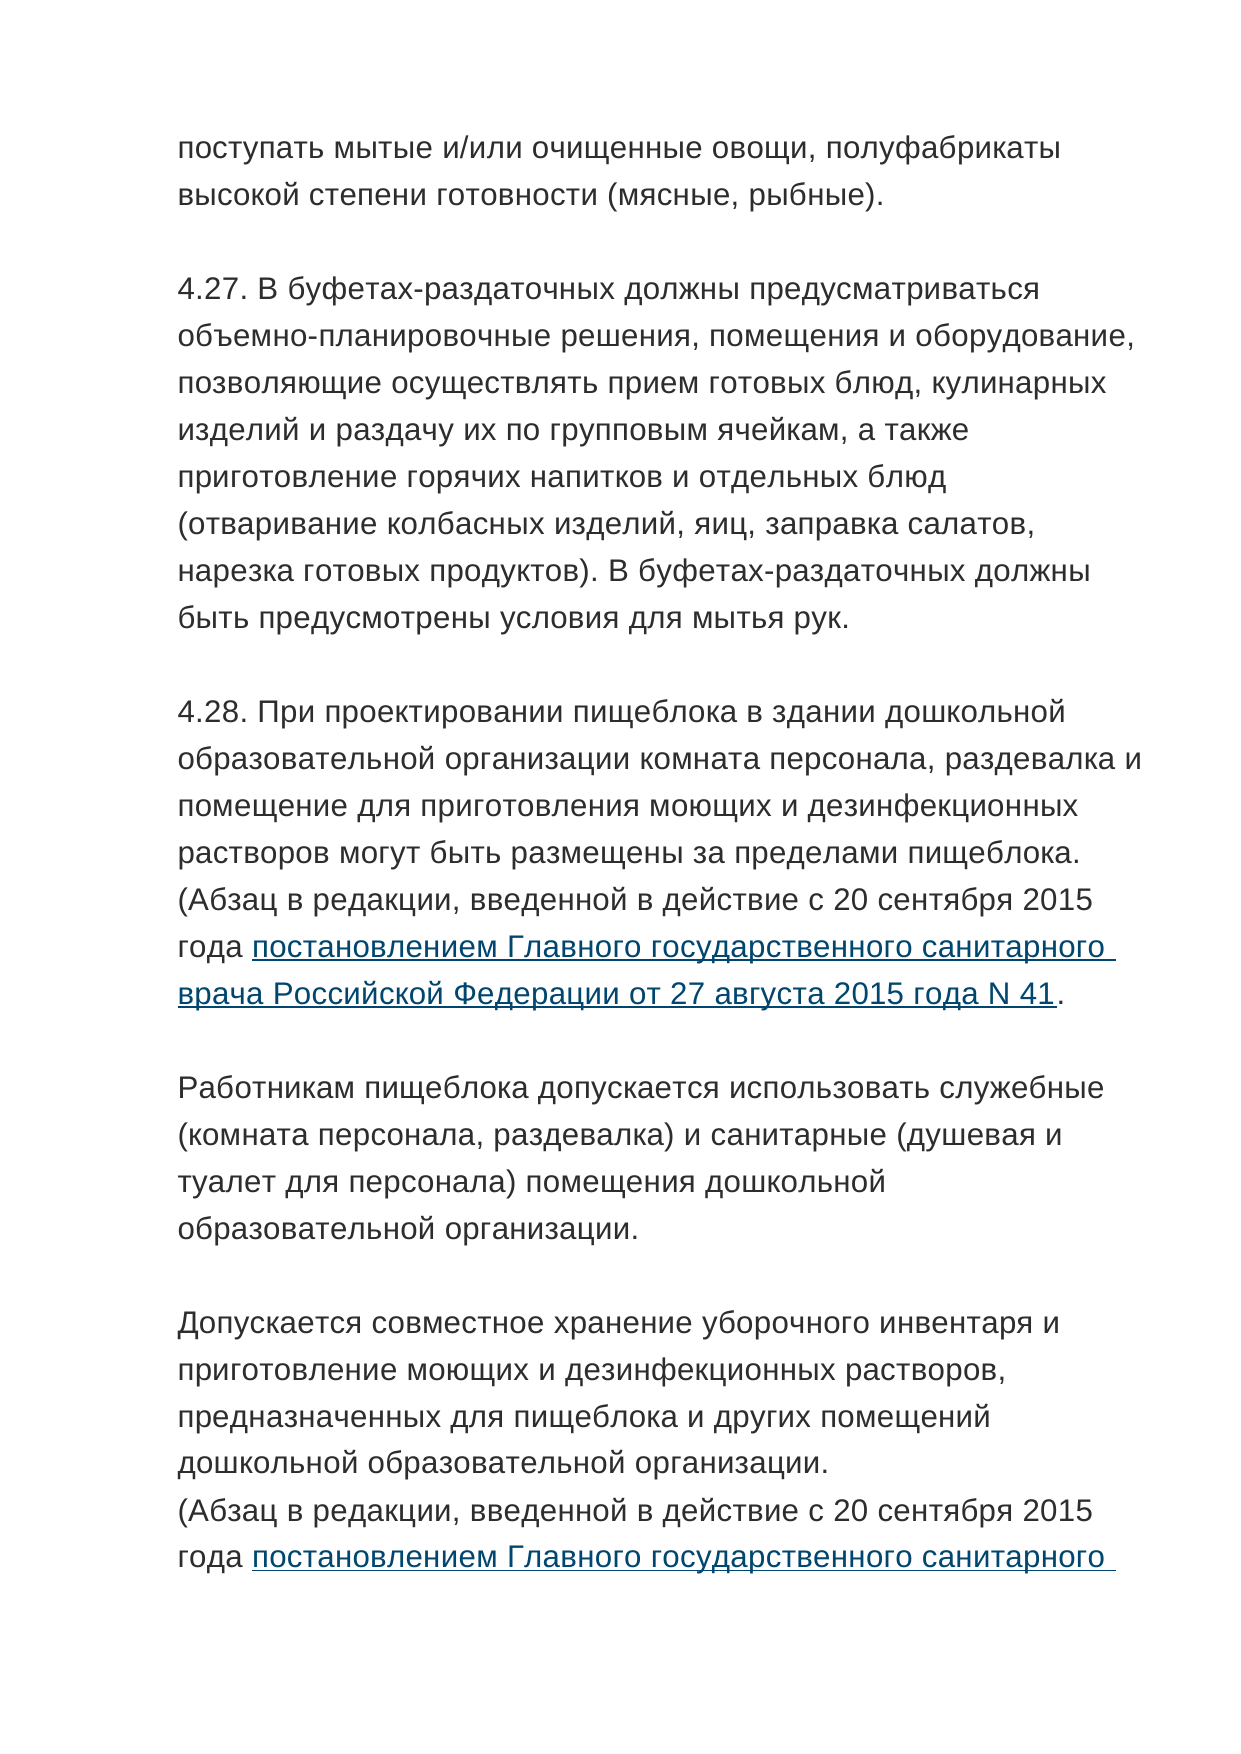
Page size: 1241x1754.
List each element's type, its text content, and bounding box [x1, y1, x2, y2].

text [177, 682, 1152, 1574]
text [177, 118, 1152, 259]
text 4.27. В буфетах-раздаточных должны предусматриваться объемно-планировочные решения, помещения и оборудование, позволяющие осуществлять прием готовых блюд, кулинарных изделий и раздачу их по групповым ячейкам, а также приготовление горячих напитков и отдельных блюд (отваривание колбасных изделий, яиц, заправка салатов, нарезка готовых продуктов). В буфетах-раздаточных должны быть предусмотрены условия для мытья рук. [177, 259, 1152, 682]
